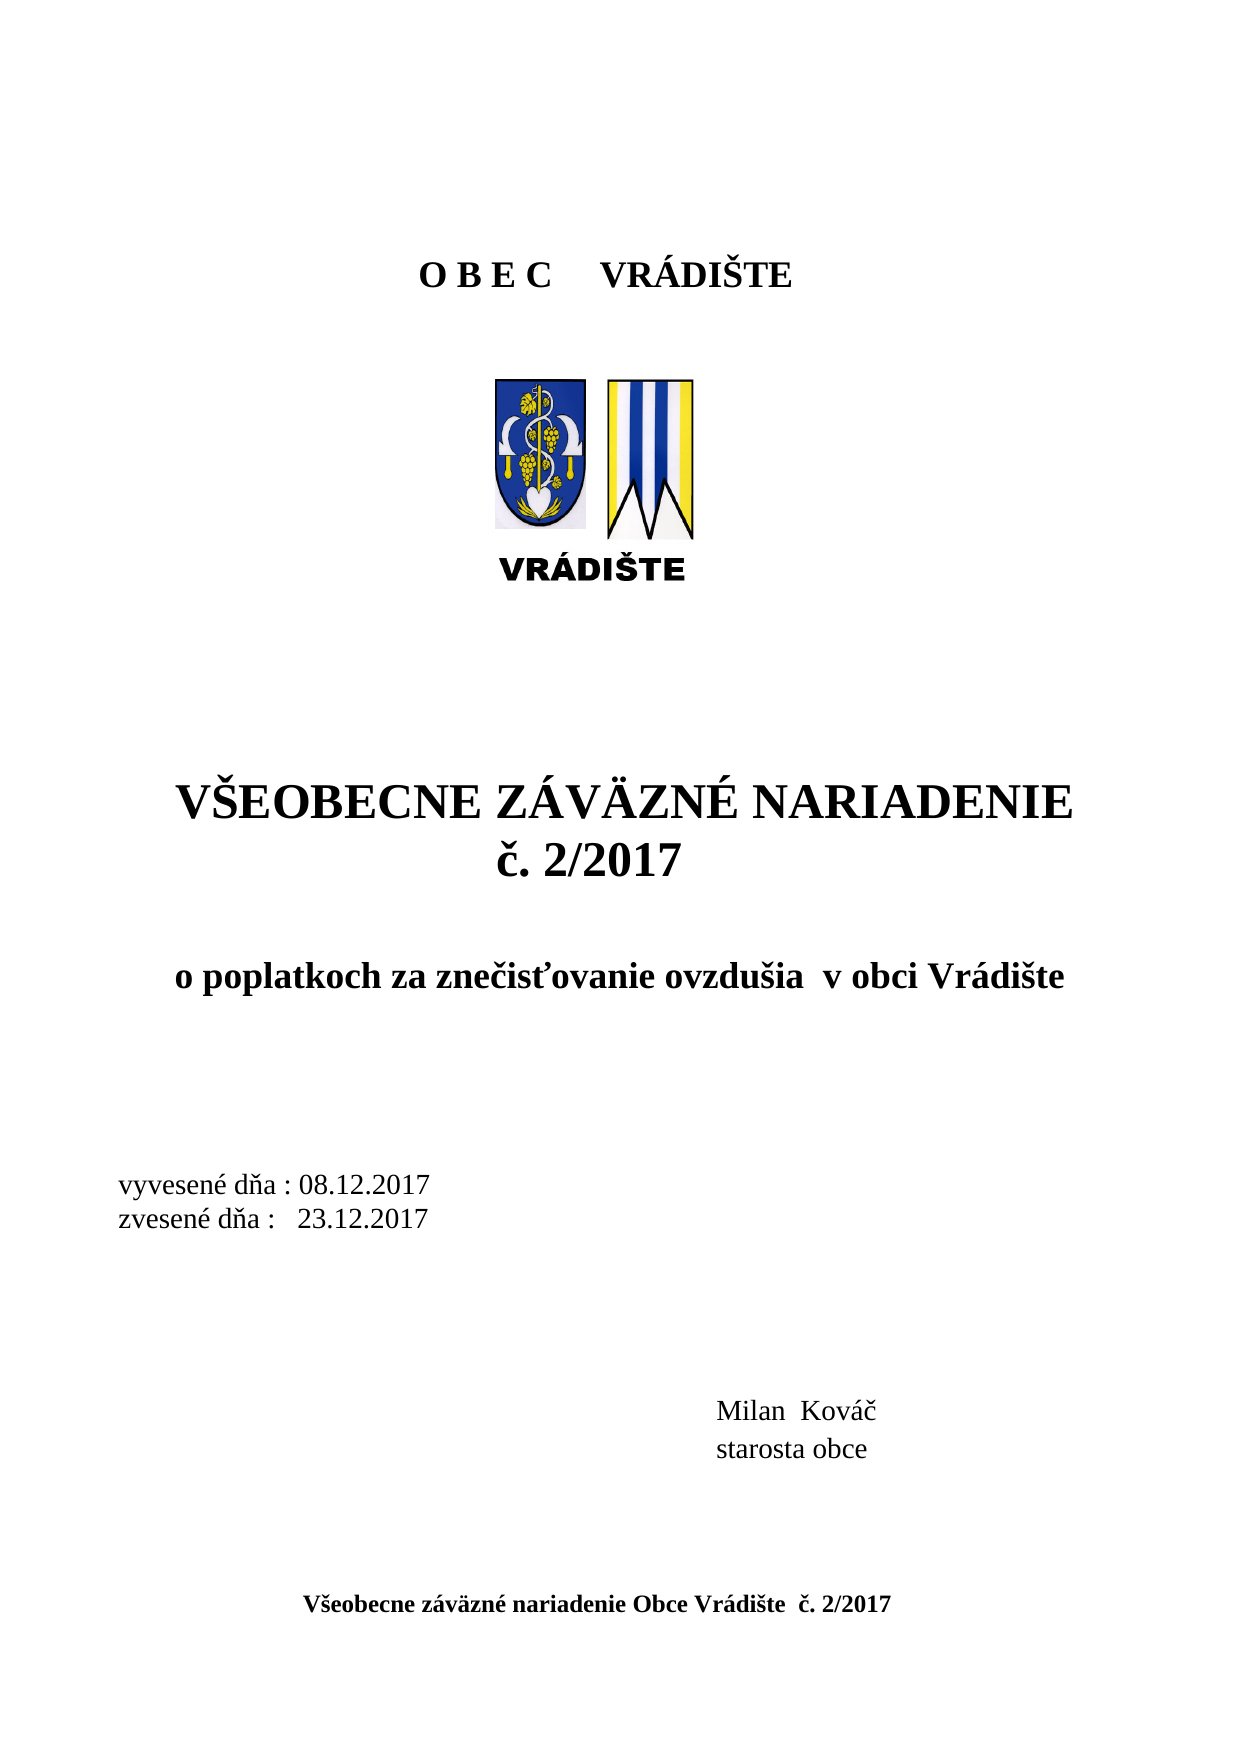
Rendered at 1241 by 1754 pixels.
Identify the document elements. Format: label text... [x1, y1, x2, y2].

text Milan Kováč [118, 1393, 1122, 1426]
title Všeobecne záväzné nariadenie [118, 772, 1122, 830]
text starosta obce [118, 1431, 1122, 1465]
text O B E C VRÁDIŠTE [118, 252, 1122, 296]
text o poplatkoch za znečisťovanie ovzdušia v obci Vrádište [118, 953, 1122, 997]
subtitle vyvesené dňa : 08.12.2017 [118, 1167, 1122, 1201]
picture [474, 367, 718, 603]
text Všeobecne záväzné nariadenie Obce Vrádište č. 2/2017 [284, 1589, 981, 1618]
title č. 2/2017 [118, 830, 1122, 887]
text zvesené dňa : 23.12.2017 [118, 1201, 1122, 1234]
